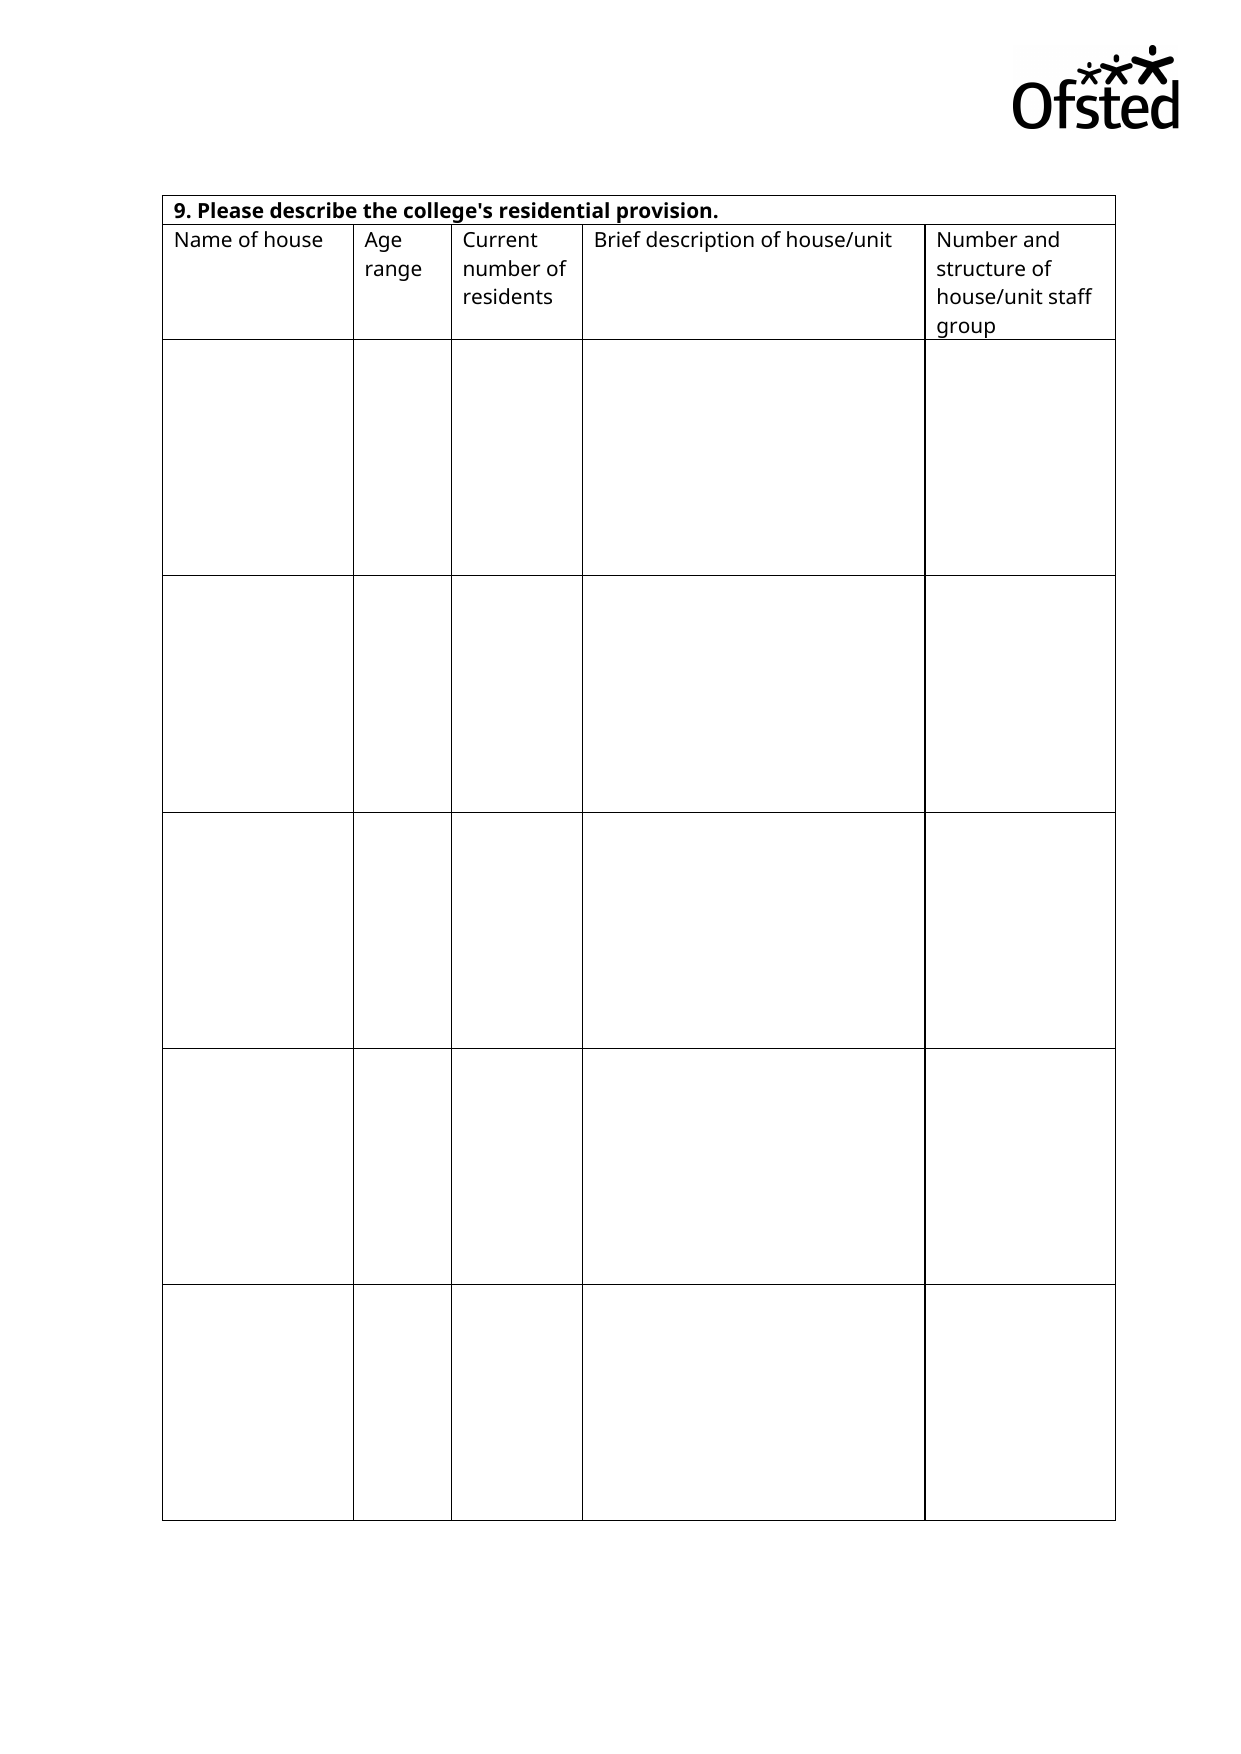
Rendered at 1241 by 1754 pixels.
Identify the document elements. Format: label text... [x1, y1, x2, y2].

table_cell [583, 1285, 924, 1520]
table_cell [163, 813, 353, 1048]
picture [1013, 45, 1179, 129]
table_cell [926, 340, 1115, 575]
table_cell [926, 813, 1115, 1048]
table_cell [452, 1285, 582, 1520]
table_cell [583, 340, 924, 575]
table_cell Number and structure of house/unit staff group [926, 225, 1115, 339]
table_cell [452, 576, 582, 812]
table_cell [354, 1285, 451, 1520]
table_cell [452, 340, 582, 575]
table_cell [354, 576, 451, 812]
table_cell [354, 813, 451, 1048]
table_cell [583, 576, 924, 812]
table_cell [163, 1049, 353, 1284]
table_cell [926, 1285, 1115, 1520]
table_cell [163, 576, 353, 812]
table_cell [452, 813, 582, 1048]
table_cell [583, 1049, 924, 1284]
table_header 9. Please describe the college's residential provision. [163, 196, 1115, 224]
table_cell [926, 576, 1115, 812]
table_cell [354, 340, 451, 575]
table_cell Current number of residents [452, 225, 582, 339]
table_cell Age range [354, 225, 451, 339]
table_cell Brief description of house/unit [583, 225, 924, 339]
table_cell [163, 340, 353, 575]
table_cell [163, 1285, 353, 1520]
table_cell [452, 1049, 582, 1284]
table_cell [354, 1049, 451, 1284]
table_cell Name of house [163, 225, 353, 339]
table_cell [583, 813, 924, 1048]
table_cell [926, 1049, 1115, 1284]
